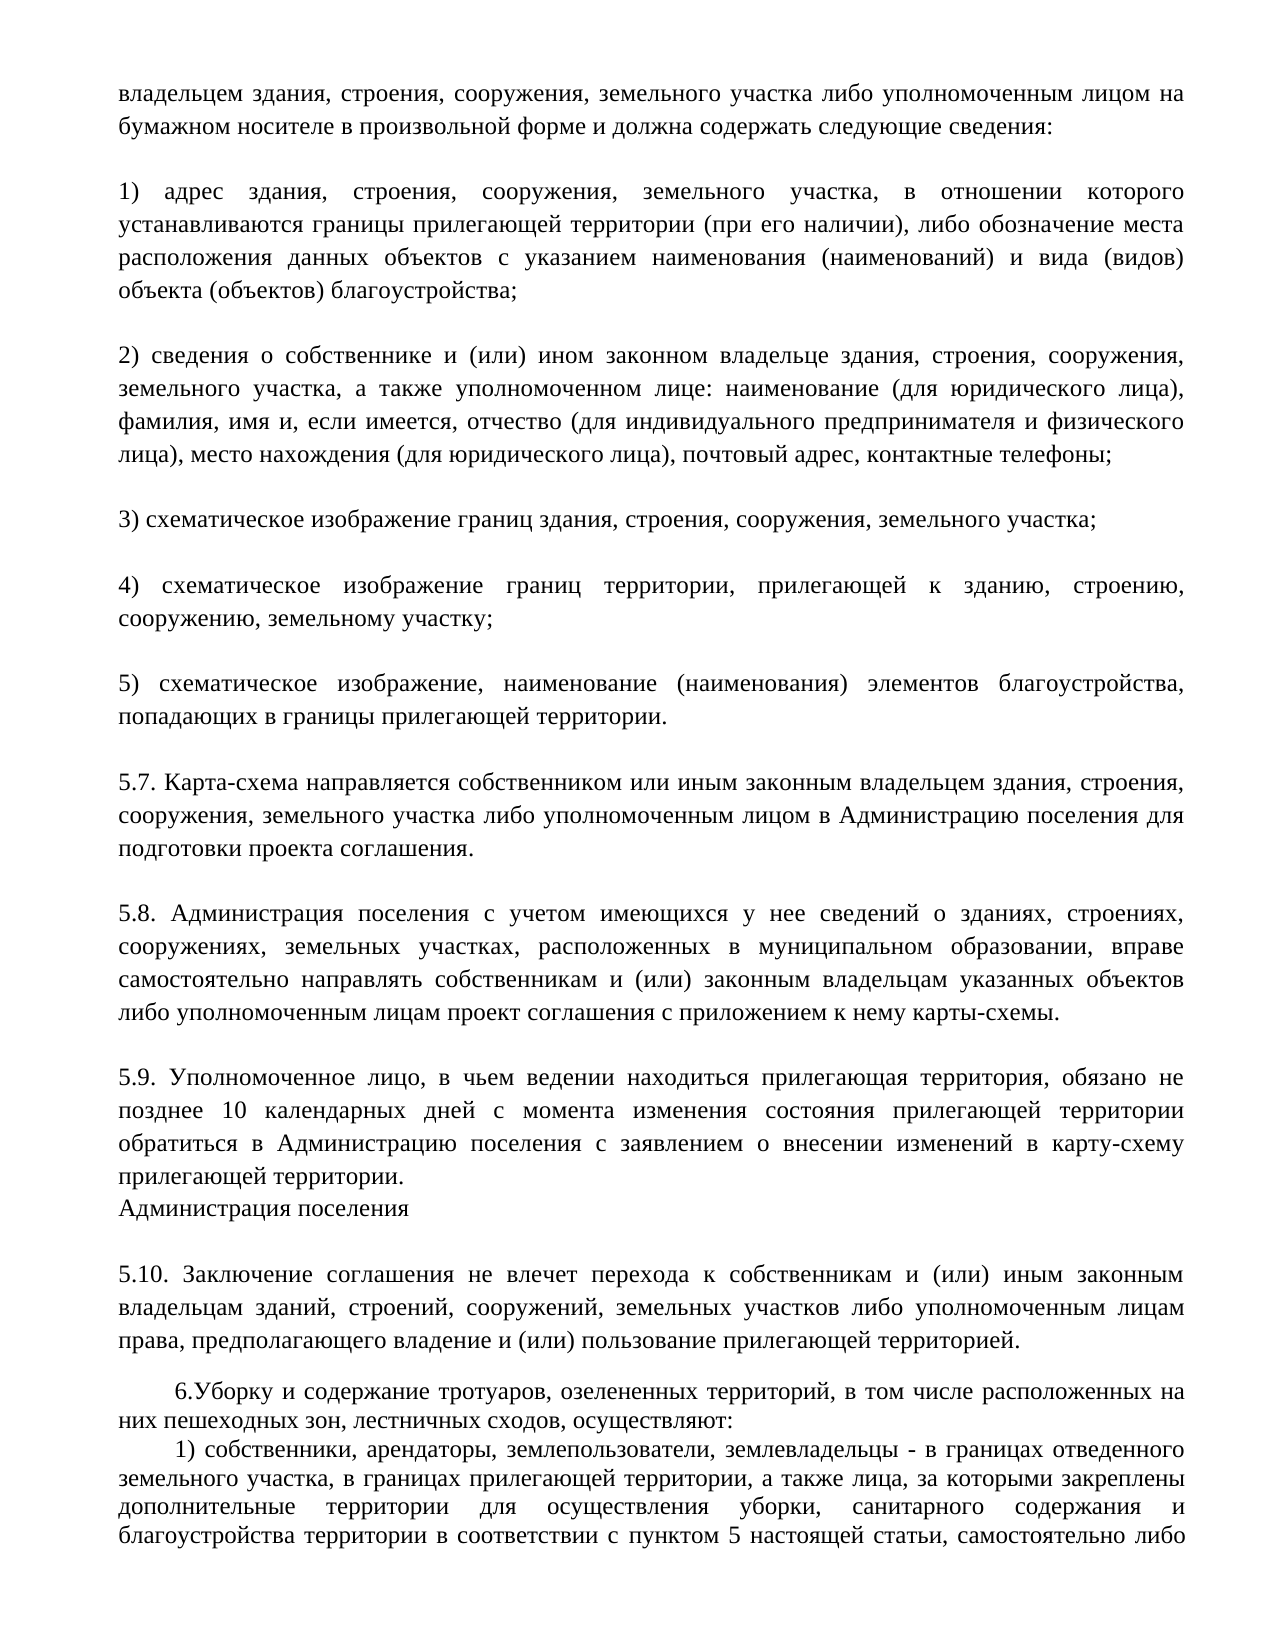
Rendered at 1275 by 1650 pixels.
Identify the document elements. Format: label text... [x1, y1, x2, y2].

text 5.8. Администрация поселения с учетом имеющихся у нее сведений о зданиях, строениях, сооружениях, земельных участках, расположенных в муниципальном образовании, вправе самостоятельно направлять собственникам и (или) законным владельцам указанных объектов либо уполномоченным лицам проект соглашения с приложением к нему карты-схемы. [118, 861, 1186, 1025]
text 5.9. Уполномоченное лицо, в чьем ведении находиться прилегающая территория, обязано не позднее 10 календарных дней с момента изменения состояния прилегающей территории обратиться в Администрацию поселения с заявлением о внесении изменений в карту-схему прилегающей территории. [118, 1058, 1186, 1189]
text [118, 1434, 1186, 1549]
text 5.7. Карта-схема направляется собственником или иным законным владельцем здания, строения, сооружения, земельного участка либо уполномоченным лицом в Администрацию поселения для подготовки проекта соглашения. [118, 730, 1186, 861]
text 4) схематическое изображение границ территории, прилегающей к зданию, строению, сооружению, земельному участку; [118, 533, 1186, 632]
text 1) адрес здания, строения, сооружения, земельного участка, в отношении которого устанавливаются границы прилегающей территории (при его наличии), либо обозначение места расположения данных объектов с указанием наименования (наименований) и вида (видов) объекта (объектов) благоустройства; [118, 139, 1186, 303]
text 6.Уборку и содержание тротуаров, озелененных территорий, в том числе расположенных на них пешеходных зон, лестничных сходов, осуществляют: [118, 1376, 1186, 1434]
text 3) схематическое изображение границ здания, строения, сооружения, земельного участка; [118, 468, 1186, 533]
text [118, 74, 1186, 139]
text 2) сведения о собственнике и (или) ином законном владельце здания, строения, сооружения, земельного участка, а также уполномоченном лице: наименование (для юридического лица), фамилия, имя и, если имеется, отчество (для индивидуального предпринимателя и физического лица), место нахождения (для юридического лица), почтовый адрес, контактные телефоны; [118, 303, 1186, 468]
text 5) схематическое изображение, наименование (наименования) элементов благоустройства, попадающих в границы прилегающей территории. [118, 632, 1186, 730]
text 5.10. Заключение соглашения не влечет перехода к собственникам и (или) иным законным владельцам зданий, строений, сооружений, земельных участков либо уполномоченным лицам права, предполагающего владение и (или) пользование прилегающей территорией. [118, 1222, 1186, 1353]
text Администрация поселения [118, 1189, 1186, 1222]
